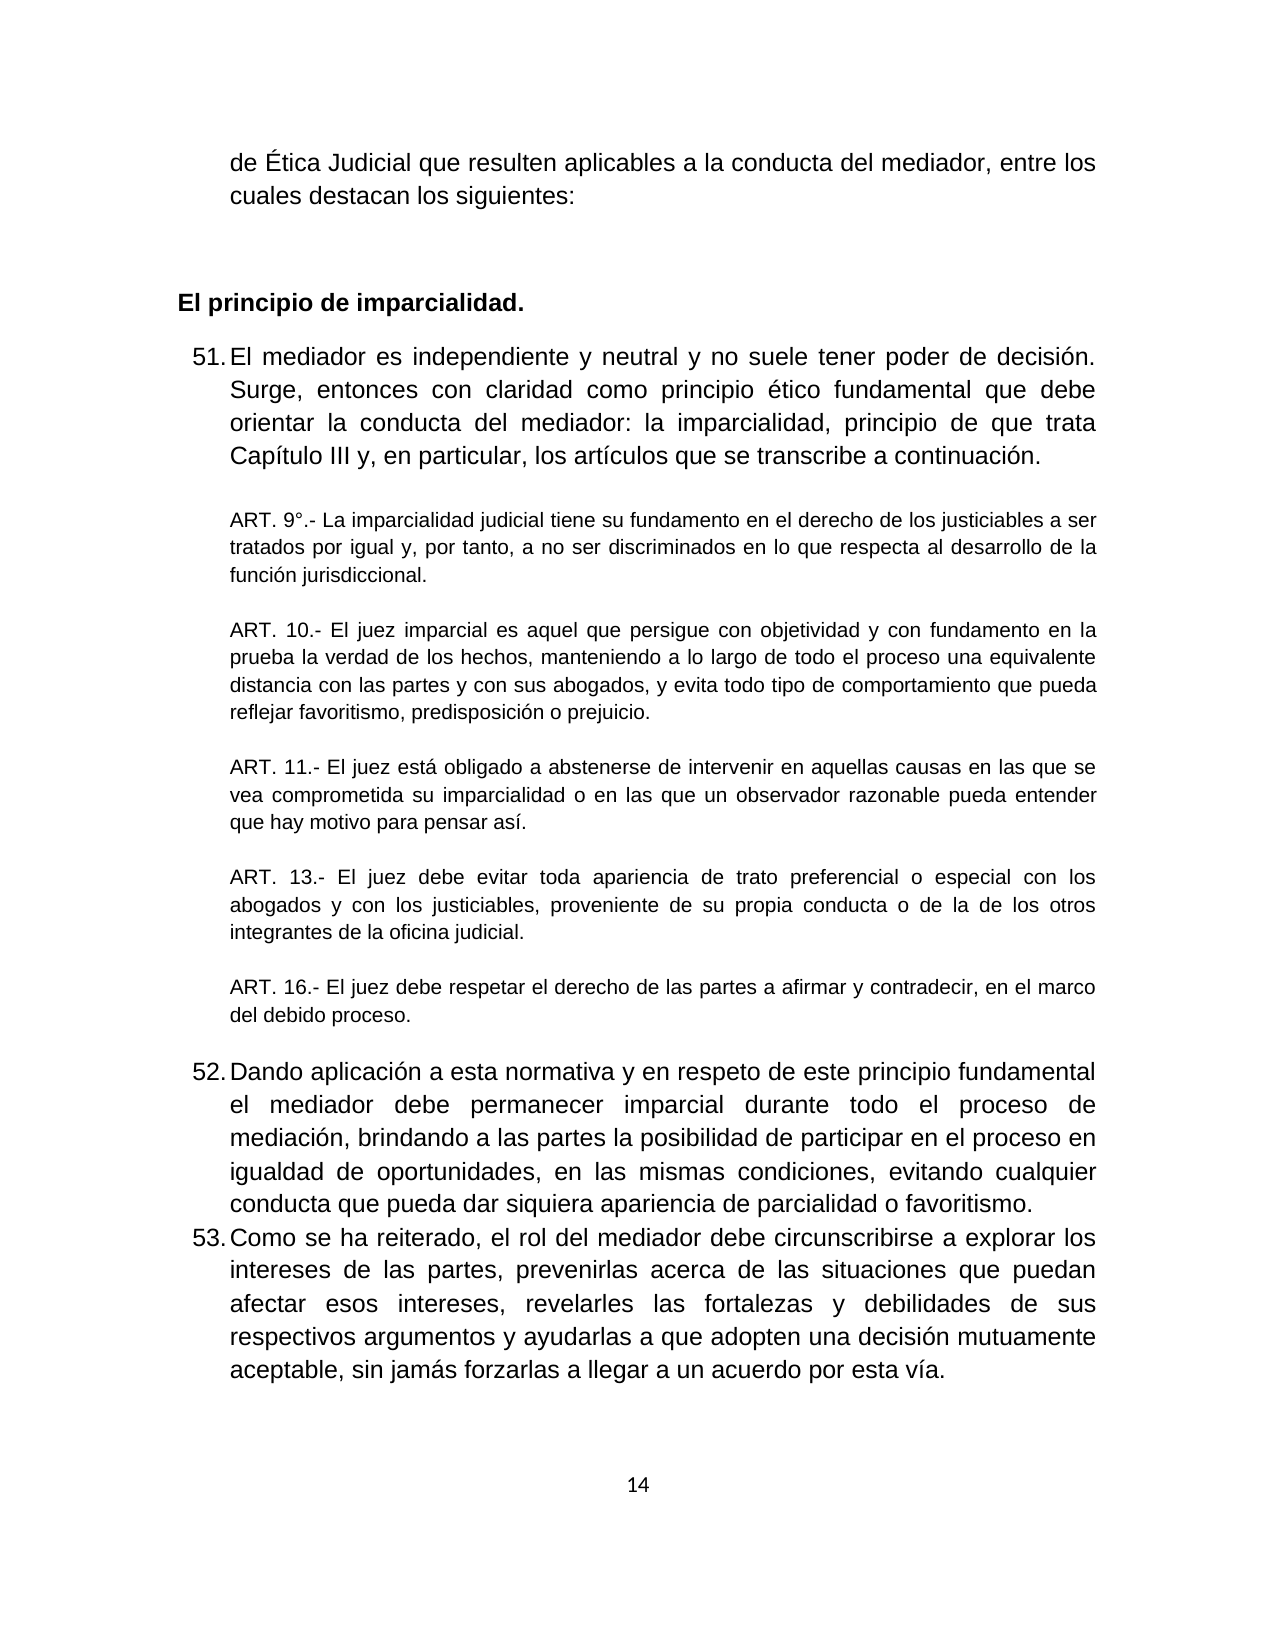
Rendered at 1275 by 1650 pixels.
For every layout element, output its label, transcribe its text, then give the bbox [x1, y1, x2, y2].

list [192, 148, 1098, 209]
list El mediador es independiente y neutral y no suele tener poder de decisión. Surge, entonces con claridad como principio ético fundamental que debe orientar la conducta del mediador: la imparcialidad, principio de que trata Capítulo III y, en particular, los artículos que se transcribe a continuación. [192, 342, 1098, 470]
list ART. 11.- El juez está obligado a abstenerse de intervenir en aquellas causas en las que se vea comprometida su imparcialidad o en las que un observador razonable pueda entender que hay motivo para pensar así. [229, 755, 1098, 834]
list ART. 9°.- La imparcialidad judicial tiene su fundamento en el derecho de los justiciables a ser tratados por igual y, por tanto, a no ser discriminados en lo que respecta al desarrollo de la función jurisdiccional. [229, 507, 1098, 586]
list Dando aplicación a esta normativa y en respeto de este principio fundamental el mediador debe permanecer imparcial durante todo el proceso de mediación, brindando a las partes la posibilidad de participar en el proceso en igualdad de oportunidades, en las mismas condiciones, evitando cualquier conducta que pueda dar siquiera apariencia de parcialidad o favoritismo. [192, 1057, 1098, 1218]
text El principio de imparcialidad. [177, 288, 1098, 317]
list Como se ha reiterado, el rol del mediador debe circunscribirse a explorar los intereses de las partes, prevenirlas acerca de las situaciones que puedan afectar esos intereses, revelarles las fortalezas y debilidades de sus respectivos argumentos y ayudarlas a que adopten una decisión mutuamente aceptable, sin jamás forzarlas a llegar a un acuerdo por esta vía. [192, 1222, 1098, 1383]
list ART. 16.- El juez debe respetar el derecho de las partes a afirmar y contradecir, en el marco del debido proceso. [229, 975, 1098, 1026]
list ART. 10.- El juez imparcial es aquel que persigue con objetividad y con fundamento en la prueba la verdad de los hechos, manteniendo a lo largo de todo el proceso una equivalente distancia con las partes y con sus abogados, y evita todo tipo de comportamiento que pueda reflejar favoritismo, predisposición o prejuicio. [229, 617, 1098, 724]
list ART. 13.- El juez debe evitar toda apariencia de trato preferencial o especial con los abogados y con los justiciables, proveniente de su propia conducta o de la de los otros integrantes de la oficina judicial. [229, 865, 1098, 944]
